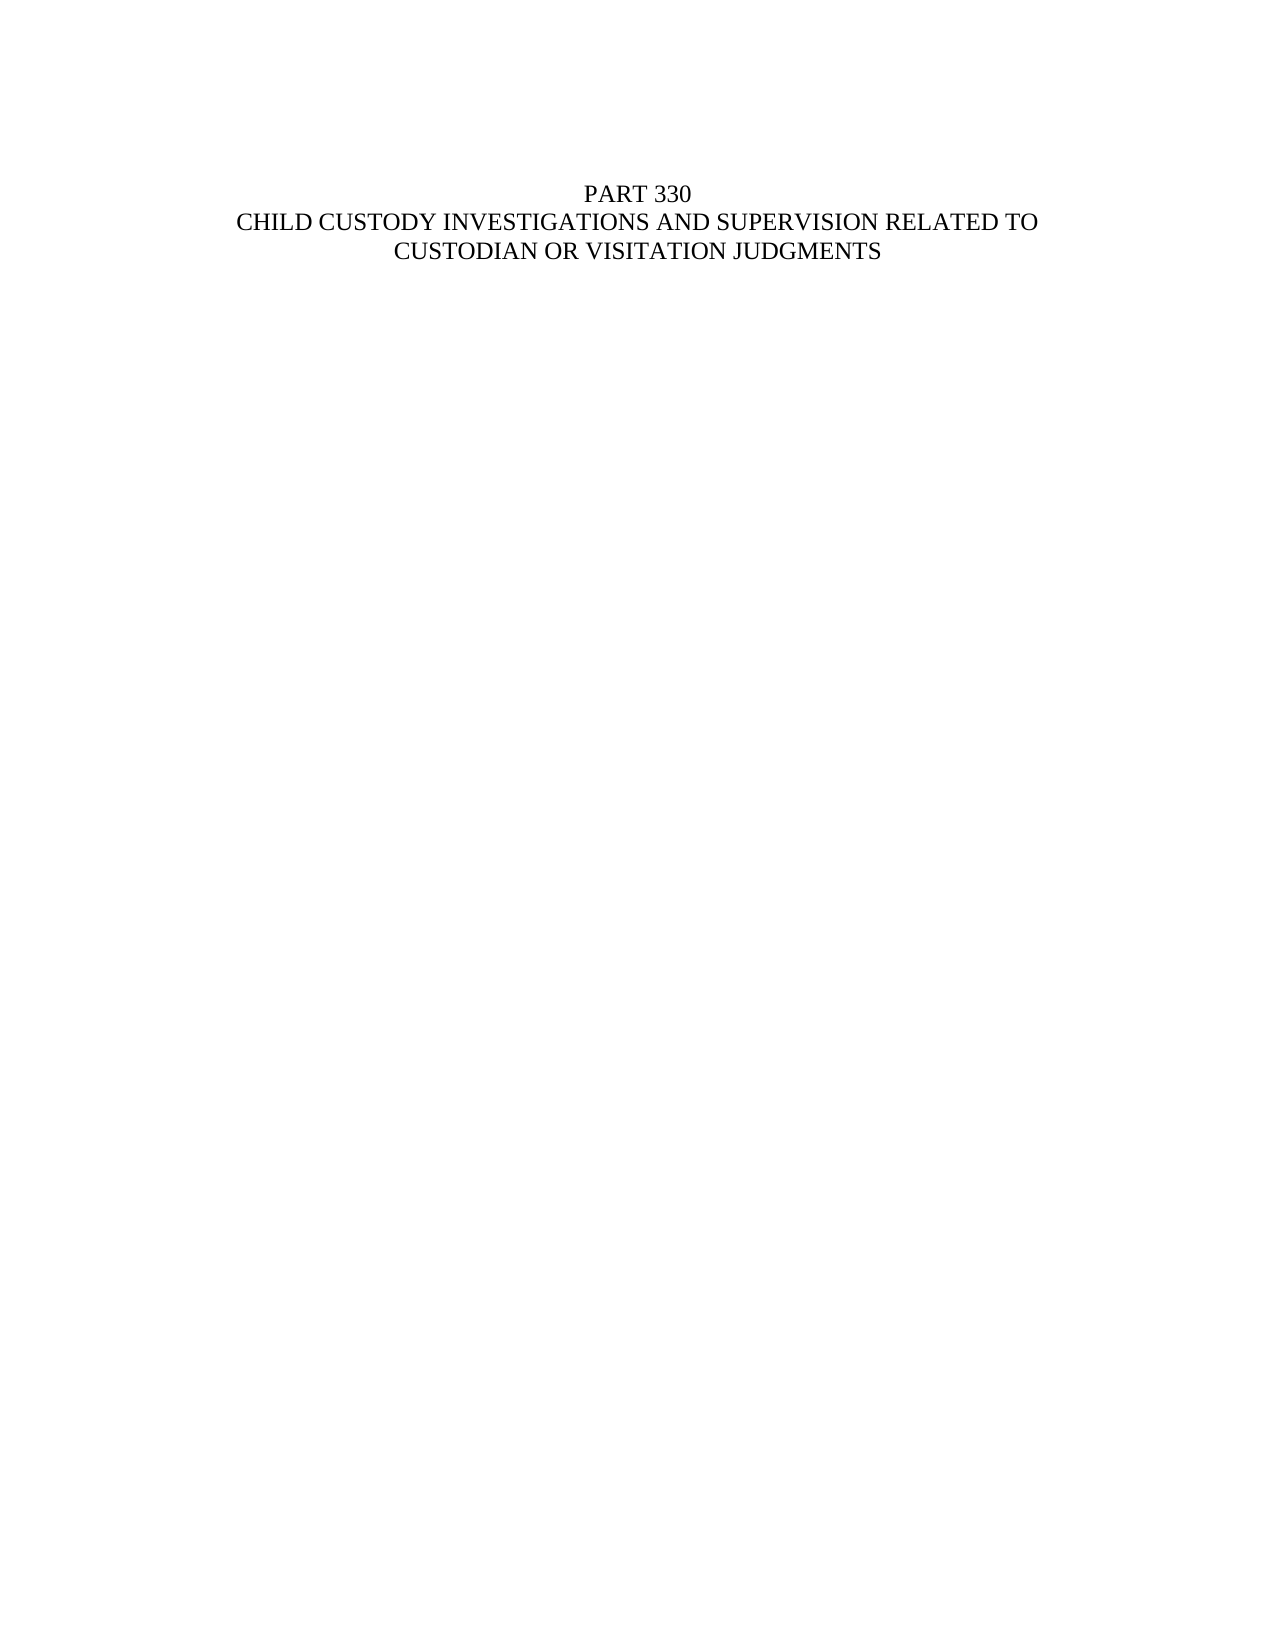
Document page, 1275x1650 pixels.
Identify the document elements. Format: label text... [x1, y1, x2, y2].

text CUSTODIAN OR VISITATION JUDGMENTS [150, 236, 1125, 265]
text PART 330 [150, 179, 1125, 207]
text CHILD CUSTODY INVESTIGATIONS AND SUPERVISION RELATED TO [150, 207, 1125, 236]
